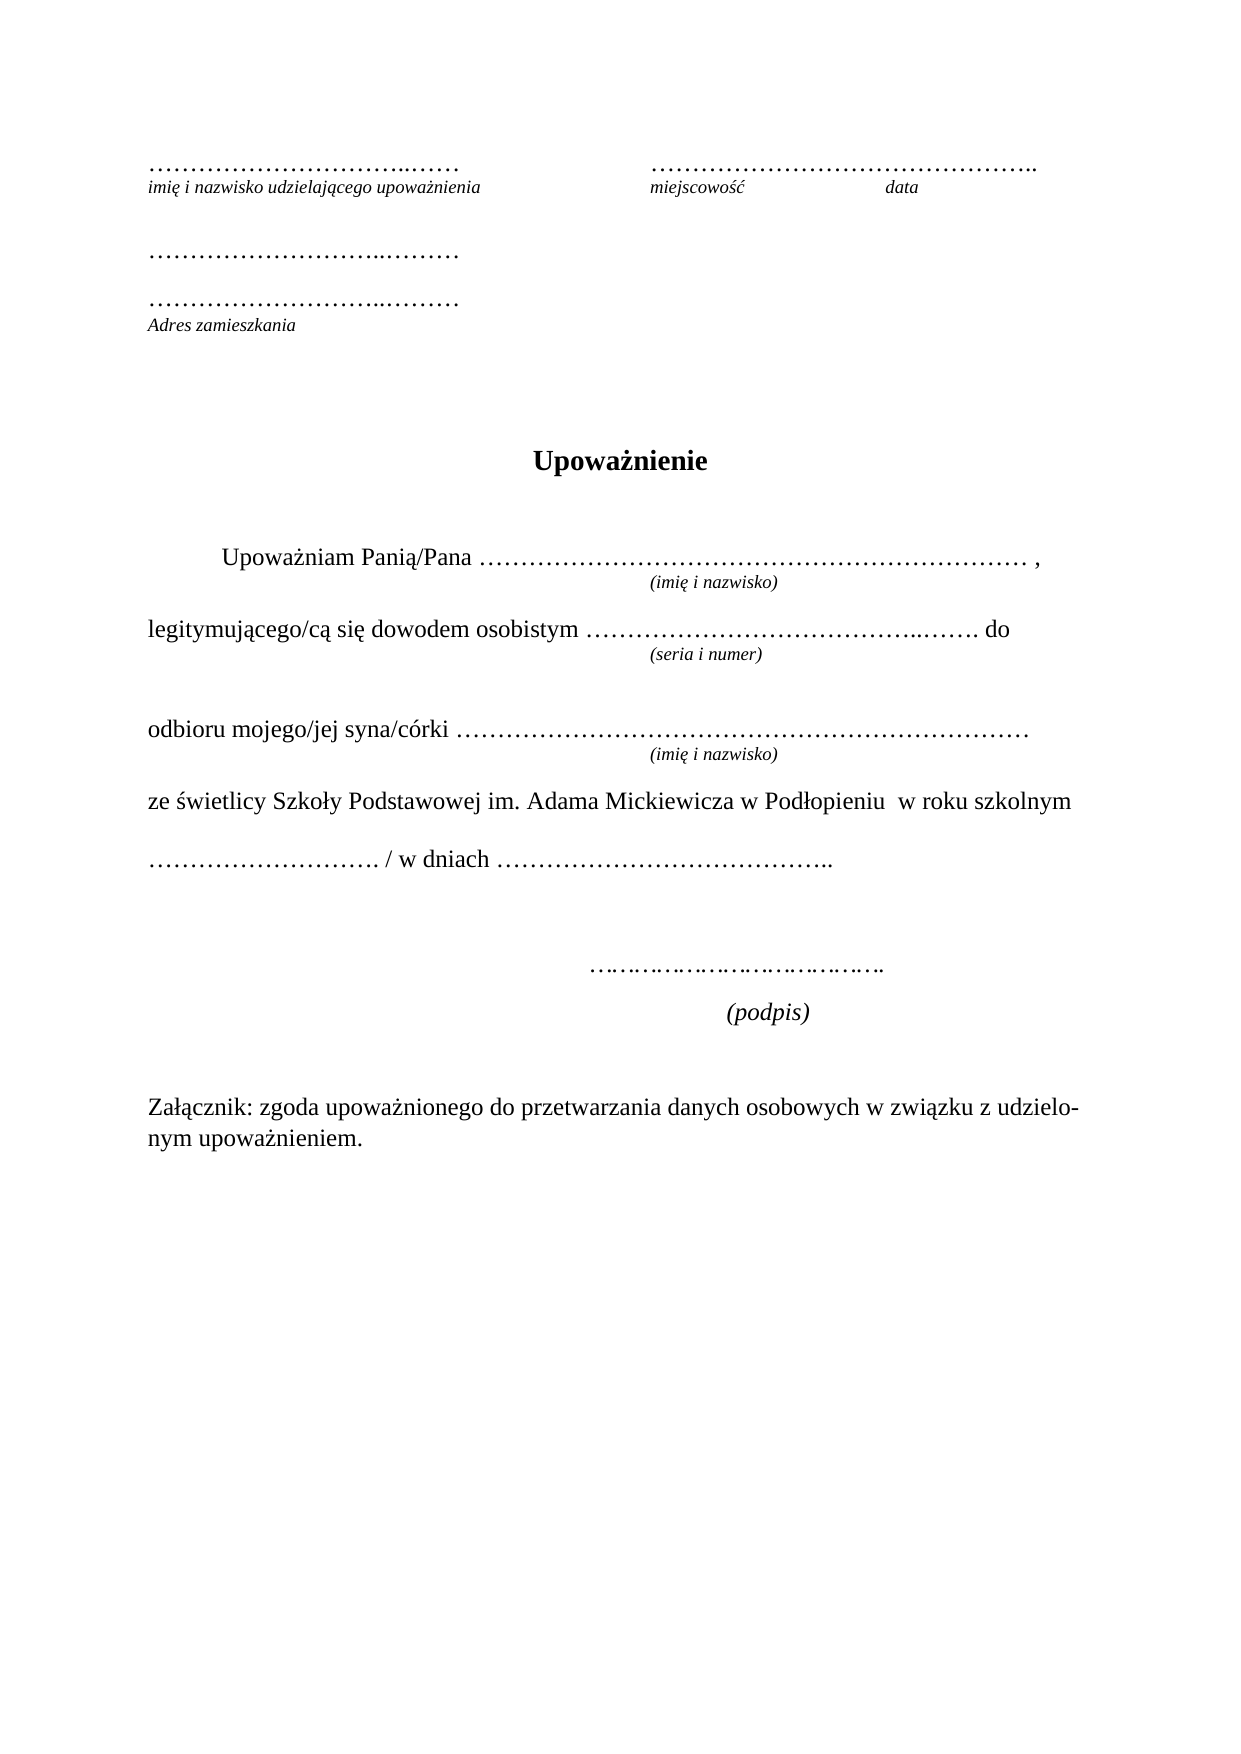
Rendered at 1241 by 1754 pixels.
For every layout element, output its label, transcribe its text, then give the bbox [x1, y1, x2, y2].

text (imię i nazwisko) [148, 743, 1093, 764]
text ………………………..……… [148, 235, 1093, 264]
text odbioru mojego/jej syna/córki …………………………………………………………… [148, 714, 1093, 743]
text Załącznik: zgoda upoważnionego do przetwarzania danych osobowych w związku z udzielo-nym upoważnieniem. [148, 1092, 1093, 1152]
text (podpis) [148, 997, 1093, 1025]
text (seria i numer) [148, 642, 1093, 664]
text Upoważnienie [148, 443, 1093, 477]
text Upoważniam Panią/Pana ………………………………………………………… , [148, 542, 1093, 571]
text Adres zamieszkania [148, 314, 1093, 336]
text …………………………..…… ……………………………………….. [148, 148, 1093, 176]
text (imię i nazwisko) [148, 571, 1093, 592]
text ze świetlicy Szkoły Podstawowej im. Adama Mickiewicza w Podłopieniu w roku szkolnym ………………………. / w dniach ………………………………….. [148, 786, 1093, 872]
text legitymującego/cą się dowodem osobistym …………………………………..……. do [148, 614, 1093, 642]
text ………………………..……… [148, 283, 1093, 312]
text imię i nazwisko udzielającego upoważnienia miejscowość data [148, 176, 1093, 198]
text …………………………………. [516, 949, 1093, 978]
